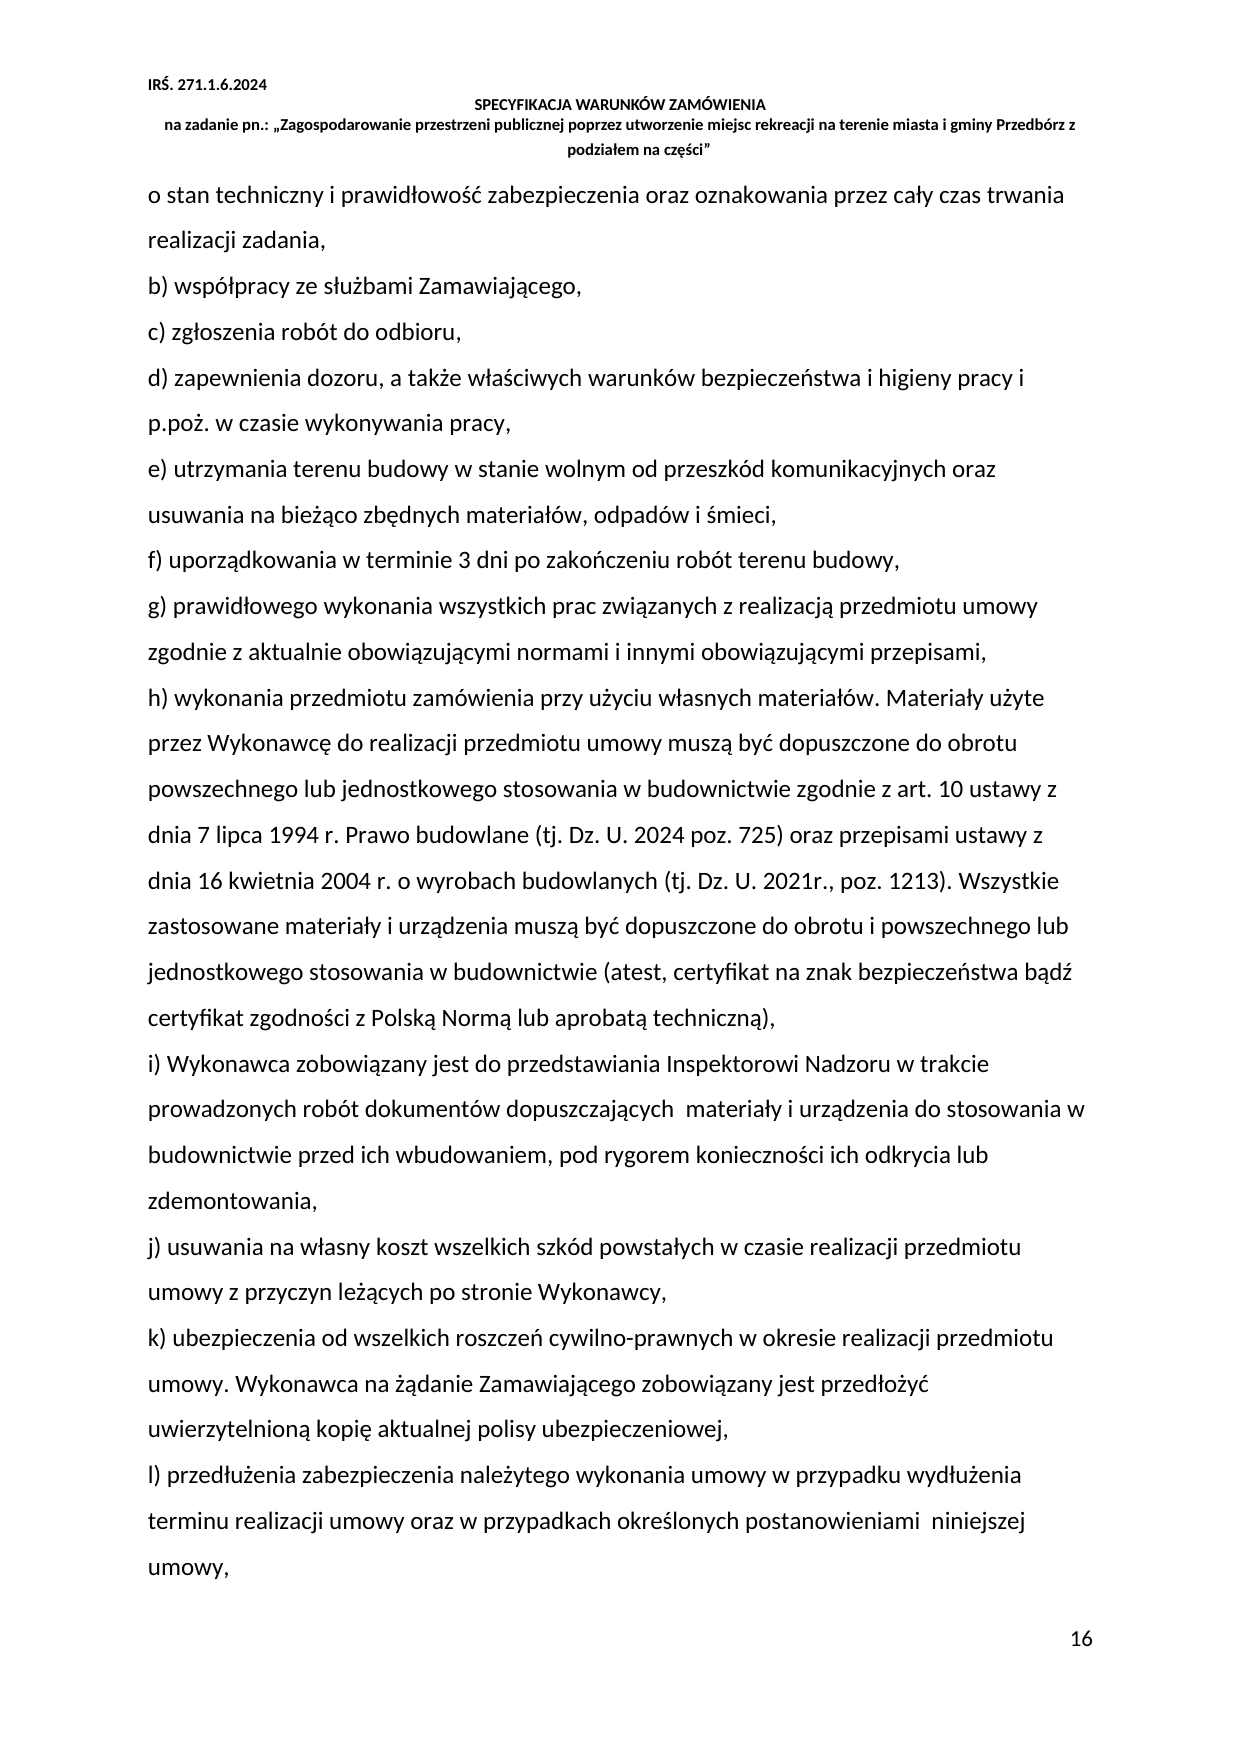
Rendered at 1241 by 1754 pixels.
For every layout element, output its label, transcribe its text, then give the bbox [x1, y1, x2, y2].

text l) przedłużenia zabezpieczenia należytego wykonania umowy w przypadku wydłużenia terminu realizacji umowy oraz w przypadkach określonych postanowieniami niniejszej umowy, [148, 1459, 1093, 1581]
text j) usuwania na własny koszt wszelkich szkód powstałych w czasie realizacji przedmiotu umowy z przyczyn leżących po stronie Wykonawcy, [148, 1231, 1093, 1307]
text c) zgłoszenia robót do odbioru, [148, 316, 1093, 347]
text i) Wykonawca zobowiązany jest do przedstawiania Inspektorowi Nadzoru w trakcie prowadzonych robót dokumentów dopuszczających materiały i urządzenia do stosowania w budownictwie przed ich wbudowaniem, pod rygorem konieczności ich odkrycia lub zdemontowania, [148, 1048, 1093, 1215]
text g) prawidłowego wykonania wszystkich prac związanych z realizacją przedmiotu umowy zgodnie z aktualnie obowiązującymi normami i innymi obowiązującymi przepisami, [148, 590, 1093, 667]
text d) zapewnienia dozoru, a także właściwych warunków bezpieczeństwa i higieny pracy i p.poż. w czasie wykonywania pracy, [148, 362, 1093, 438]
text b) współpracy ze służbami Zamawiającego, [148, 270, 1093, 301]
text h) wykonania przedmiotu zamówienia przy użyciu własnych materiałów. Materiały użyte przez Wykonawcę do realizacji przedmiotu umowy muszą być dopuszczone do obrotu powszechnego lub jednostkowego stosowania w budownictwie zgodnie z art. 10 ustawy z dnia 7 lipca 1994 r. Prawo budowlane (tj. Dz. U. 2024 poz. 725) oraz przepisami ustawy z dnia 16 kwietnia 2004 r. o wyrobach budowlanych (tj. Dz. U. 2021r., poz. 1213). Wszystkie zastosowane materiały i urządzenia muszą być dopuszczone do obrotu i powszechnego lub jednostkowego stosowania w budownictwie (atest, certyfikat na znak bezpieczeństwa bądź certyfikat zgodności z Polską Normą lub aprobatą techniczną), [148, 682, 1093, 1032]
text e) utrzymania terenu budowy w stanie wolnym od przeszkód komunikacyjnych oraz usuwania na bieżąco zbędnych materiałów, odpadów i śmieci, [148, 453, 1093, 529]
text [148, 179, 1093, 255]
text k) ubezpieczenia od wszelkich roszczeń cywilno-prawnych w okresie realizacji przedmiotu umowy. Wykonawca na żądanie Zamawiającego zobowiązany jest przedłożyć uwierzytelnioną kopię aktualnej polisy ubezpieczeniowej, [148, 1322, 1093, 1444]
text f) uporządkowania w terminie 3 dni po zakończeniu robót terenu budowy, [148, 545, 1093, 575]
